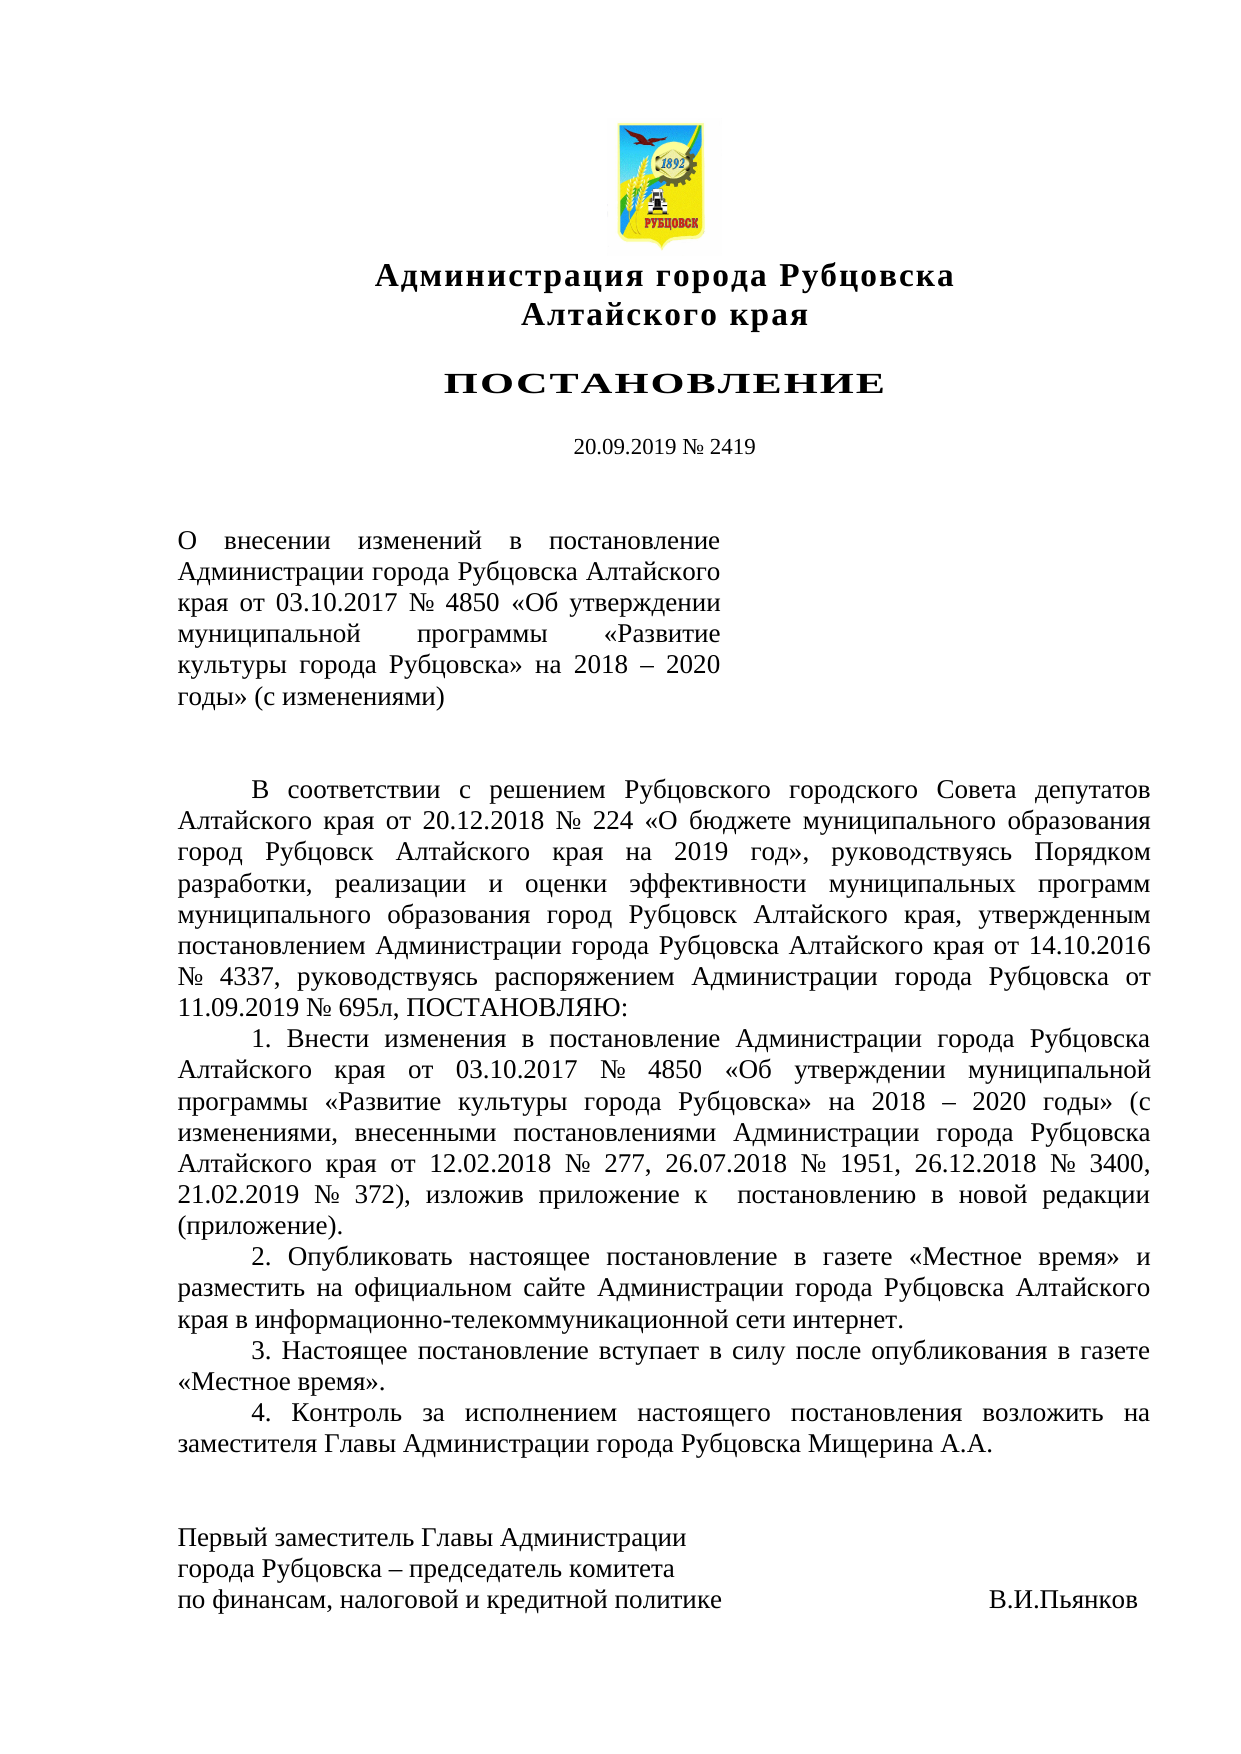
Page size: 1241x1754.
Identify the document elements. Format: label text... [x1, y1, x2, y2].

text 20.09.2019 № 2419 [177, 433, 1152, 459]
text 2. Опубликовать настоящее постановление в газете «Местное время» и разместить на официальном сайте Администрации города Рубцовска Алтайского края в информационно-телекоммуникационной сети интернет. [177, 1240, 1152, 1334]
picture [607, 118, 722, 256]
text 3. Настоящее постановление вступает в силу после опубликования в газете «Местное время». [177, 1334, 1152, 1396]
text 4. Контроль за исполнением настоящего постановления возложить на заместителя Главы Администрации города Рубцовска Мищерина А.А. [177, 1396, 1152, 1458]
text 1. Внести изменения в постановление Администрации города Рубцовска Алтайского края от 03.10.2017 № 4850 «Об утверждении муниципальной программы «Развитие культуры города Рубцовска» на 2018 – 2020 годы» (с изменениями, внесенными постановлениями Администрации города Рубцовска Алтайского края от 12.02.2018 № 277, 26.07.2018 № 1951, 26.12.2018 № 3400, 21.02.2019 № 372), изложив приложение к постановлению в новой редакции (приложение). [177, 1022, 1152, 1240]
text В соответствии с решением Рубцовского городского Совета депутатов Алтайского края от 20.12.2018 № 224 «О бюджете муниципального образования город Рубцовск Алтайского края на 2019 год», руководствуясь Порядком разработки, реализации и оценки эффективности муниципальных программ муниципального образования город Рубцовск Алтайского края, утвержденным постановлением Администрации города Рубцовска Алтайского края от 14.10.2016 № 4337, руководствуясь распоряжением Администрации города Рубцовска от 11.09.2019 № 695л, ПОСТАНОВЛЯЮ: [177, 773, 1152, 1022]
text Администрация города Рубцовска [177, 256, 1152, 294]
text ПОСТАНОВЛЕНИЕ [177, 366, 1152, 399]
text города Рубцовска – председатель комитета [177, 1552, 1152, 1583]
text Первый заместитель Главы Администрации [177, 1521, 1152, 1552]
text О внесении изменений в постановление Администрации города Рубцовска Алтайского края от 03.10.2017 № 4850 «Об утверждении муниципальной программы «Развитие культуры города Рубцовска» на 2018 – 2020 годы» (с изменениями) [177, 524, 721, 711]
text Алтайского края [177, 294, 1152, 332]
text по финансам, налоговой и кредитной политике В.И.Пьянков [177, 1583, 1152, 1614]
